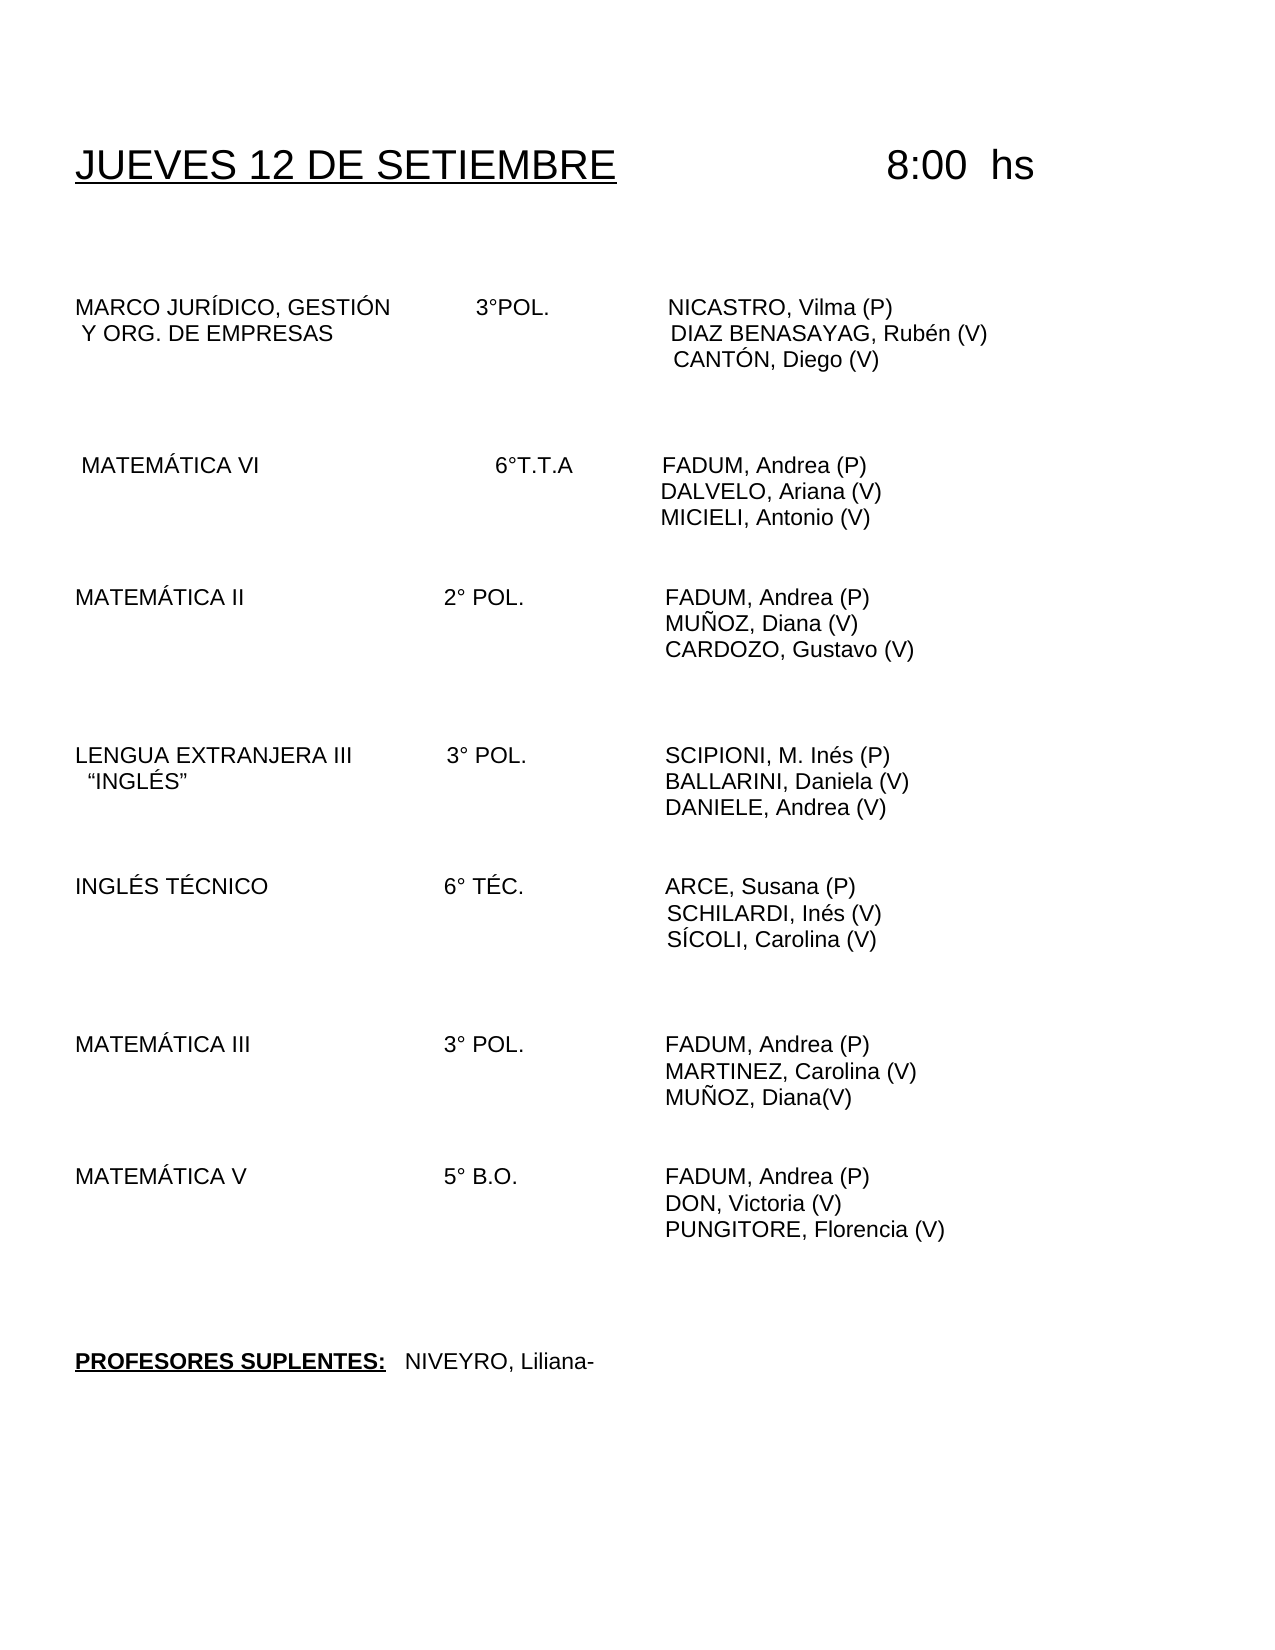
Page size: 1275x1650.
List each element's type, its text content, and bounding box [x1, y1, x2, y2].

text SCHILARDI, Inés (V) [75, 900, 1200, 926]
text DALVELO, Ariana (V) [75, 478, 1200, 504]
text PROFESORES SUPLENTES: NIVEYRO, Liliana- [75, 1348, 1200, 1374]
text Y ORG. DE EMPRESAS DIAZ BENASAYAG, Rubén (V) [75, 320, 1200, 346]
text JUEVES 12 DE SETIEMBRE 8:00 hs [75, 140, 1200, 188]
text MATEMÁTICA III 3° POL. FADUM, Andrea (P) [75, 1031, 1200, 1058]
text MATEMÁTICA II 2° POL. FADUM, Andrea (P) [75, 583, 1200, 610]
text LENGUA EXTRANJERA III 3° POL. SCIPIONI, M. Inés (P) [75, 742, 1200, 768]
text DANIELE, Andrea (V) [75, 794, 1200, 821]
text CARDOZO, Gustavo (V) [75, 636, 1200, 662]
text CANTÓN, Diego (V) [75, 346, 1200, 373]
text “INGLÉS” BALLARINI, Daniela (V) [75, 768, 1200, 794]
text MARTINEZ, Carolina (V) [75, 1058, 1200, 1084]
text MICIELI, Antonio (V) [75, 504, 1200, 531]
text MARCO JURÍDICO, GESTIÓN 3°POL. NICASTRO, Vilma (P) [75, 293, 1200, 320]
text MUÑOZ, Diana (V) [75, 610, 1200, 636]
text MATEMÁTICA VI 6°T.T.A FADUM, Andrea (P) [75, 452, 1200, 478]
text INGLÉS TÉCNICO 6° TÉC. ARCE, Susana (P) [75, 873, 1200, 900]
text MUÑOZ, Diana(V) [75, 1084, 1200, 1111]
text MATEMÁTICA V 5° B.O. FADUM, Andrea (P) [75, 1163, 1200, 1189]
text SÍCOLI, Carolina (V) [75, 926, 1200, 952]
text PUNGITORE, Florencia (V) [75, 1216, 1200, 1242]
text DON, Victoria (V) [75, 1189, 1200, 1216]
